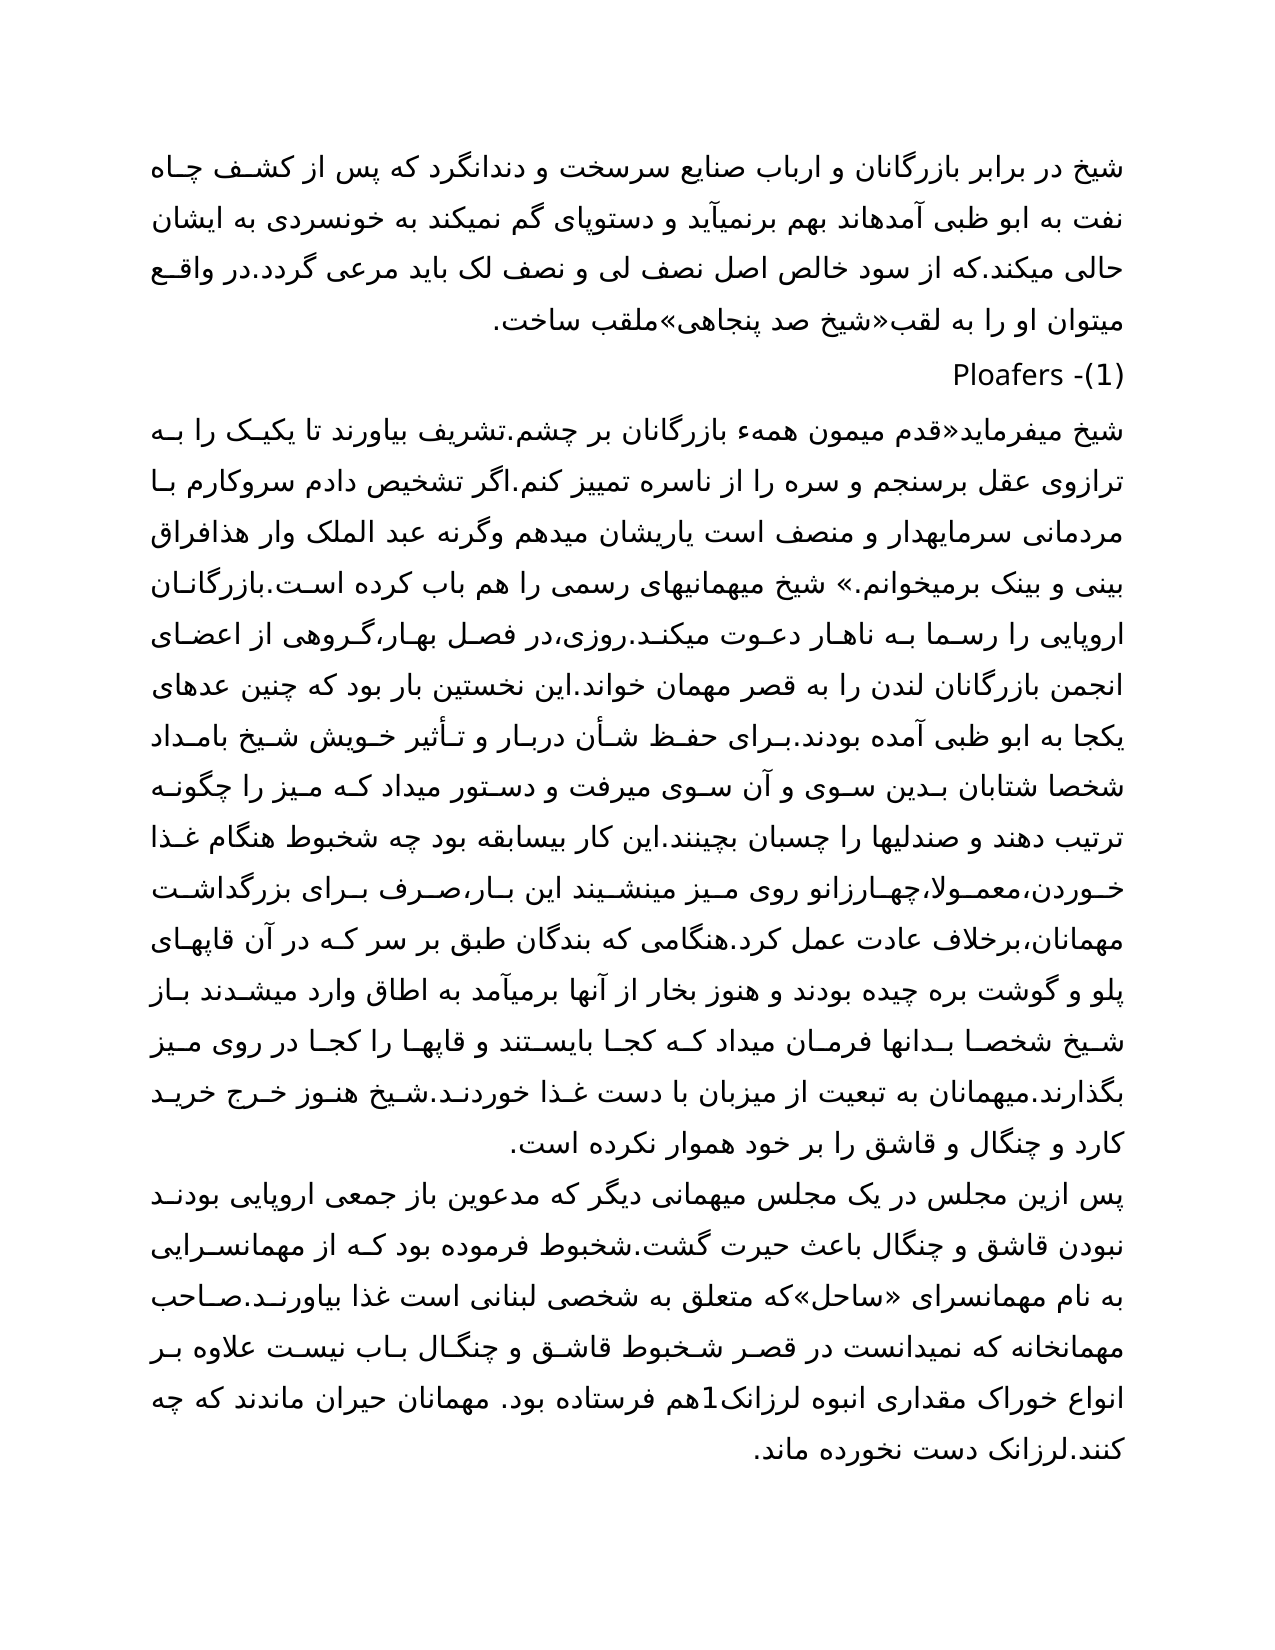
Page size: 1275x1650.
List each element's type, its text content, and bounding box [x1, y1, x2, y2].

text (1)- Ploafers [150, 354, 1125, 393]
text پس ازین مجلس در یک مجلس میهمانی دیگر که مدعوین باز جمعی اروپایی بودند نبودن‏ قاشق و چنگال باعث حیرت گشت.شخبوط فرموده بود که از مهمانسرایی به نام مهمانسرای‏ «ساحل»که متعلق به شخصی لبنانی است غذا بیاورند.صاحب مهمانخانه که نمی‏دانست در قصر شخبوط قاشق و چنگال باب نیست علاوه بر انواع خوراک مقداری انبوه لرزانک‏1هم فرستاده بود. مهمانان حیران ماندند که چه کنند.لرزانک دست نخورده ماند. [150, 1177, 1125, 1466]
text شیخ می‏فرماید«قدم میمون همهء بازرگانان بر چشم.تشریف بیاورند تا یک‏یک را به‏ ترازوی عقل برسنجم و سره را از ناسره تمییز کنم.اگر تشخیص دادم سروکارم با مردمانی‏ سرمایه‏دار و منصف است یاریشان می‏دهم وگرنه عبد الملک وار هذافراق بینی و بینک برمی‏خوانم.» شیخ میهمانیهای رسمی را هم باب کرده است.بازرگانان اروپایی را رسما به ناهار دعوت می‏کند.روزی،در فصل بهار،گروهی از اعضای انجمن بازرگانان لندن را به قصر مهمان خواند.این نخستین بار بود که چنین عده‏ای یکجا به ابو ظبی آمده بودند.برای‏ حفظ شأن دربار و تأثیر خویش شیخ بامداد شخصا شتابان بدین سوی و آن سوی می‏رفت و دستور می‏داد که میز را چگونه ترتیب دهند و صندلیها را چسبان بچینند.این کار بی‏سابقه بود چه شخبوط هنگام غذا خوردن،معمولا،چهارزانو روی میز می‏نشیند این بار،صرف‏ برای بزرگ‏داشت مهمانان،برخلاف عادت عمل کرد.هنگامی که بندگان طبق بر سر که در آن‏ قاپهای پلو و گوشت بره چیده بودند و هنوز بخار از آنها برمی‏آمد به اطاق وارد می‏شدند باز شیخ شخصا بدانها فرمان می‏داد که کجا بایستند و قاپها را کجا در روی میز بگذارند.میهمانان‏ به تبعیت از میزبان با دست غذا خوردند.شیخ هنوز خرج خرید کارد و چنگال و قاشق را بر خود هموار نکرده است. [150, 413, 1125, 1160]
text شیخ در برابر بازرگانان و ارباب صنایع سرسخت و دندان‏گرد که پس از کشف چاه نفت‏ به ابو ظبی آمده‏اند بهم برنمی‏آید و دست‏وپای گم نمی‏کند به خونسردی به ایشان حالی‏ می‏کند.که از سود خالص اصل نصف لی و نصف لک باید مرعی گردد.در واقع می‏توان او را به‏ لقب«شیخ صد پنجاهی»ملقب ساخت. [150, 150, 1125, 337]
